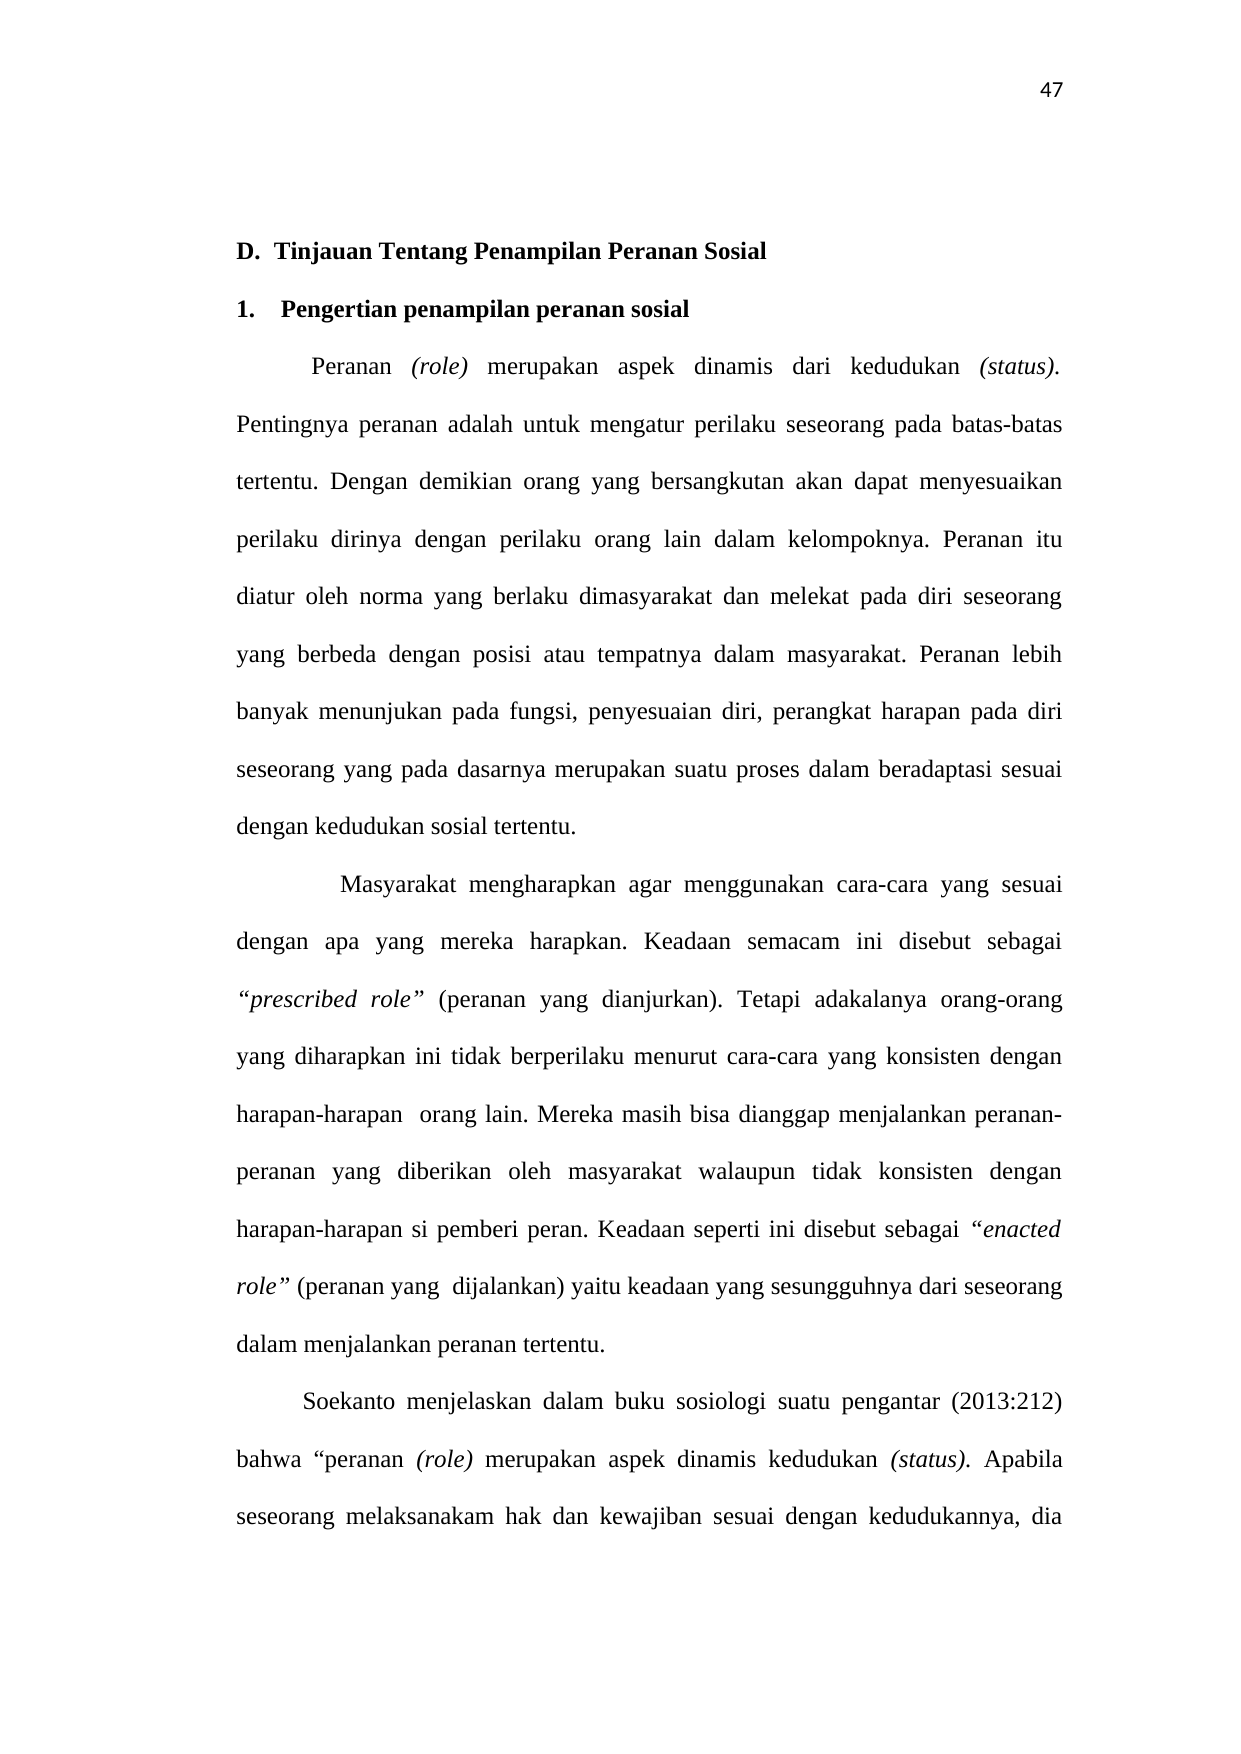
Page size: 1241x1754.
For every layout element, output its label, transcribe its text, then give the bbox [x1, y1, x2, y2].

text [236, 1386, 1063, 1530]
text Masyarakat mengharapkan agar menggunakan cara-cara yang sesuai dengan apa yang mereka harapkan. Keadaan semacam ini disebut sebagai “prescribed role” (peranan yang dianjurkan). Tetapi adakalanya orang-orang yang diharapkan ini tidak berperilaku menurut cara-cara yang konsisten dengan harapan-harapan orang lain. Mereka masih bisa dianggap menjalankan peranan-peranan yang diberikan oleh masyarakat walaupun tidak konsisten dengan harapan-harapan si pemberi peran. Keadaan seperti ini disebut sebagai “enacted role” (peranan yang dijalankan) yaitu keadaan yang sesungguhnya dari seseorang dalam menjalankan peranan tertentu. [236, 869, 1063, 1357]
list Pengertian penampilan peranan sosial [236, 294, 1063, 322]
text Peranan (role) merupakan aspek dinamis dari kedudukan (status). Pentingnya peranan adalah untuk mengatur perilaku seseorang pada batas-batas tertentu. Dengan demikian orang yang bersangkutan akan dapat menyesuaikan perilaku dirinya dengan perilaku orang lain dalam kelompoknya. Peranan itu diatur oleh norma yang berlaku dimasyarakat dan melekat pada diri seseorang yang berbeda dengan posisi atau tempatnya dalam masyarakat. Peranan lebih banyak menunjukan pada fungsi, penyesuaian diri, perangkat harapan pada diri seseorang yang pada dasarnya merupakan suatu proses dalam beradaptasi sesuai dengan kedudukan sosial tertentu. [236, 351, 1063, 840]
list Tinjauan Tentang Penampilan Peranan Sosial [236, 236, 1063, 265]
